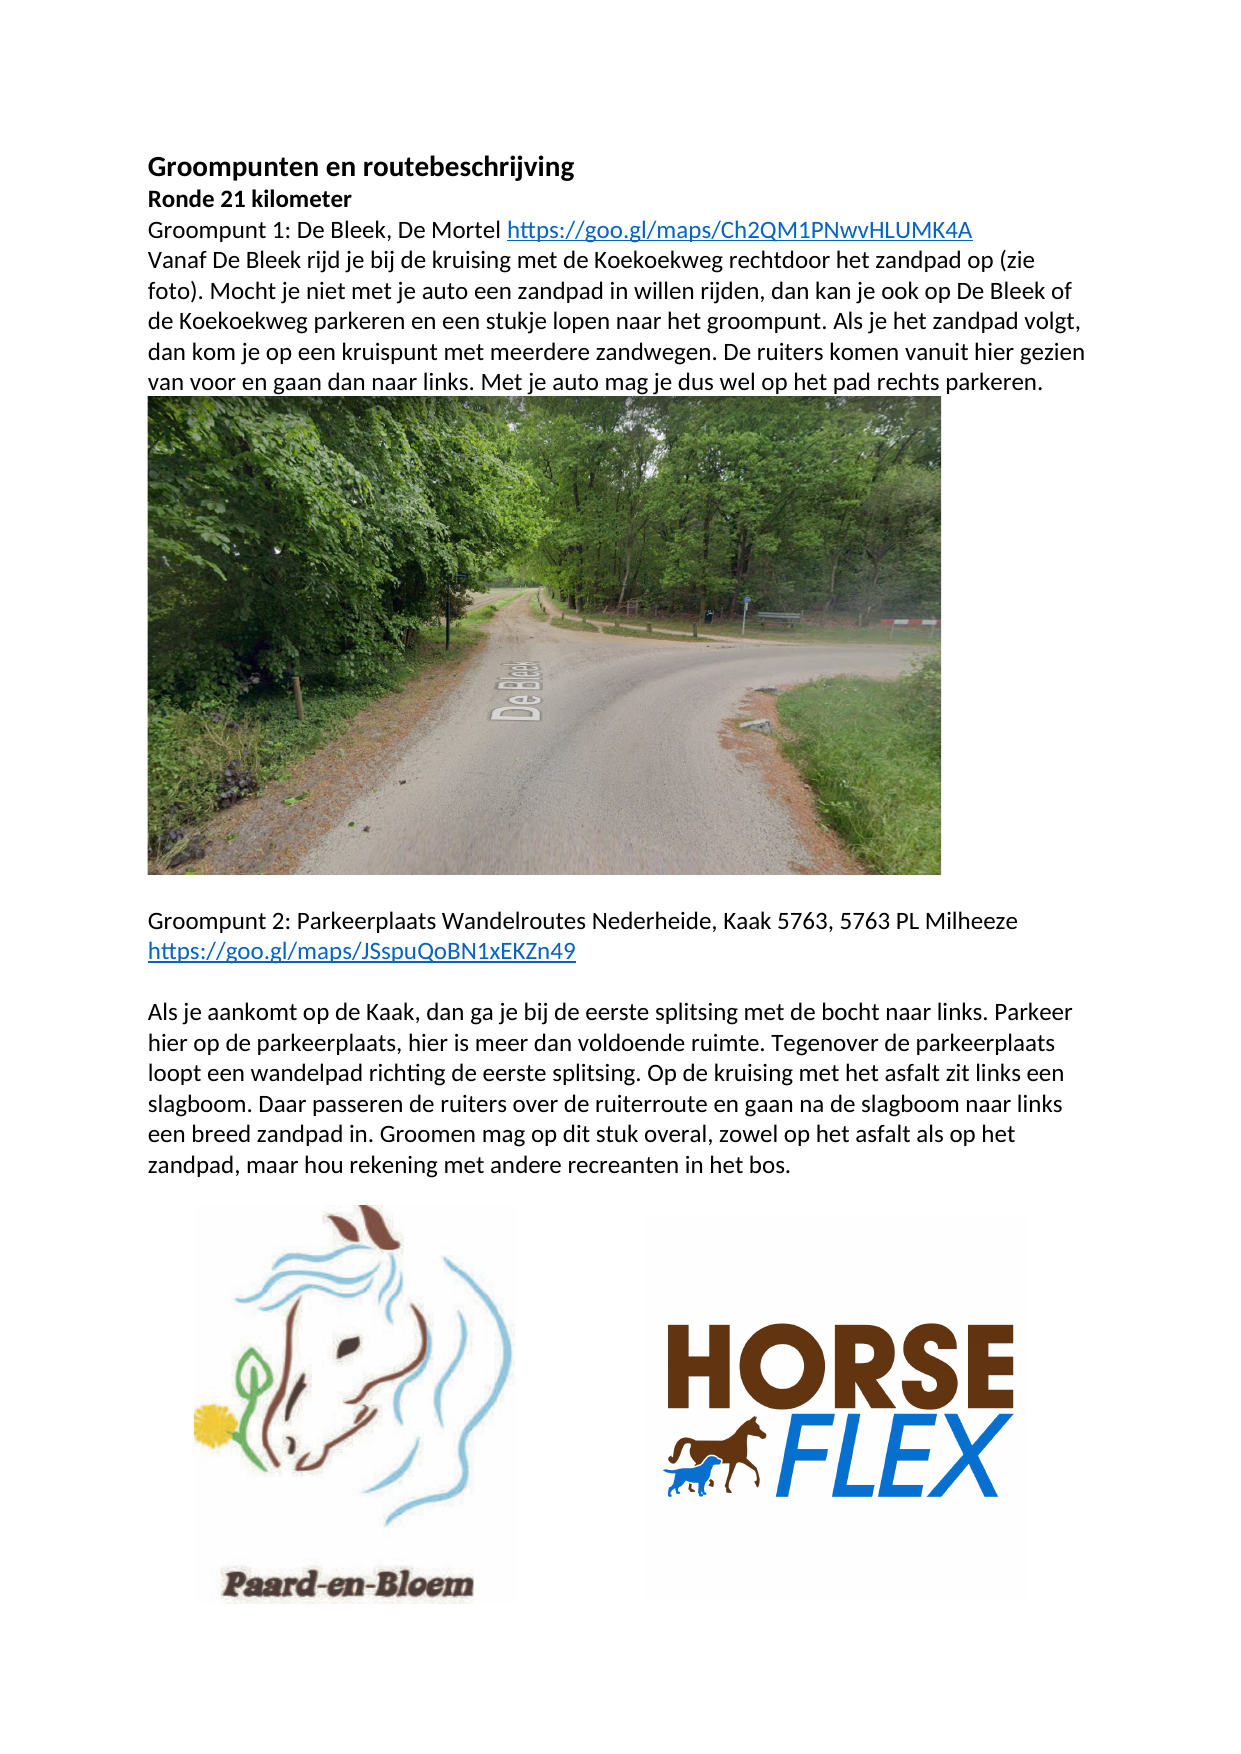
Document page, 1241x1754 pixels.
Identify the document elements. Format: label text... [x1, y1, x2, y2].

text Als je aankomt op de Kaak, dan ga je bij de eerste splitsing met de bocht naar links. Parkeer hier op de parkeerplaats, hier is meer dan voldoende ruimte. Tegenover de parkeerplaats loopt een wandelpad richting de eerste splitsing. Op de kruising met het asfalt zit links een slagboom. Daar passeren de ruiters over de ruiterroute en gaan na de slagboom naar links een breed zandpad in. Groomen mag op dit stuk overal, zowel op het asfalt als op het zandpad, maar hou rekening met andere recreanten in het bos. [148, 996, 1093, 1179]
text Vanaf De Bleek rijd je bij de kruising met de Koekoekweg rechtdoor het zandpad op (zie foto). Mocht je niet met je auto een zandpad in willen rijden, dan kan je ook op De Bleek of de Koekoekweg parkeren en een stukje lopen naar het groompunt. Als je het zandpad volgt, dan kom je op een kruispunt met meerdere zandwegen. De ruiters komen vanuit hier gezien van voor en gaan dan naar links. Met je auto mag je dus wel op het pad rechts parkeren. [148, 244, 1093, 397]
text Groompunt 2: Parkeerplaats Wandelroutes Nederheide, Kaak 5763, 5763 PL Milheeze https://goo.gl/maps/JSspuQoBN1xEKZn49 [148, 905, 1093, 966]
picture [643, 1215, 1028, 1600]
picture [192, 1205, 518, 1603]
text Groompunten en routebeschrijving [148, 148, 1093, 183]
text Ronde 21 kilometer [148, 183, 1093, 214]
text Groompunt 1: De Bleek, De Mortel https://goo.gl/maps/Ch2QM1PNwvHLUMK4A [148, 214, 1093, 244]
picture [147, 396, 942, 875]
